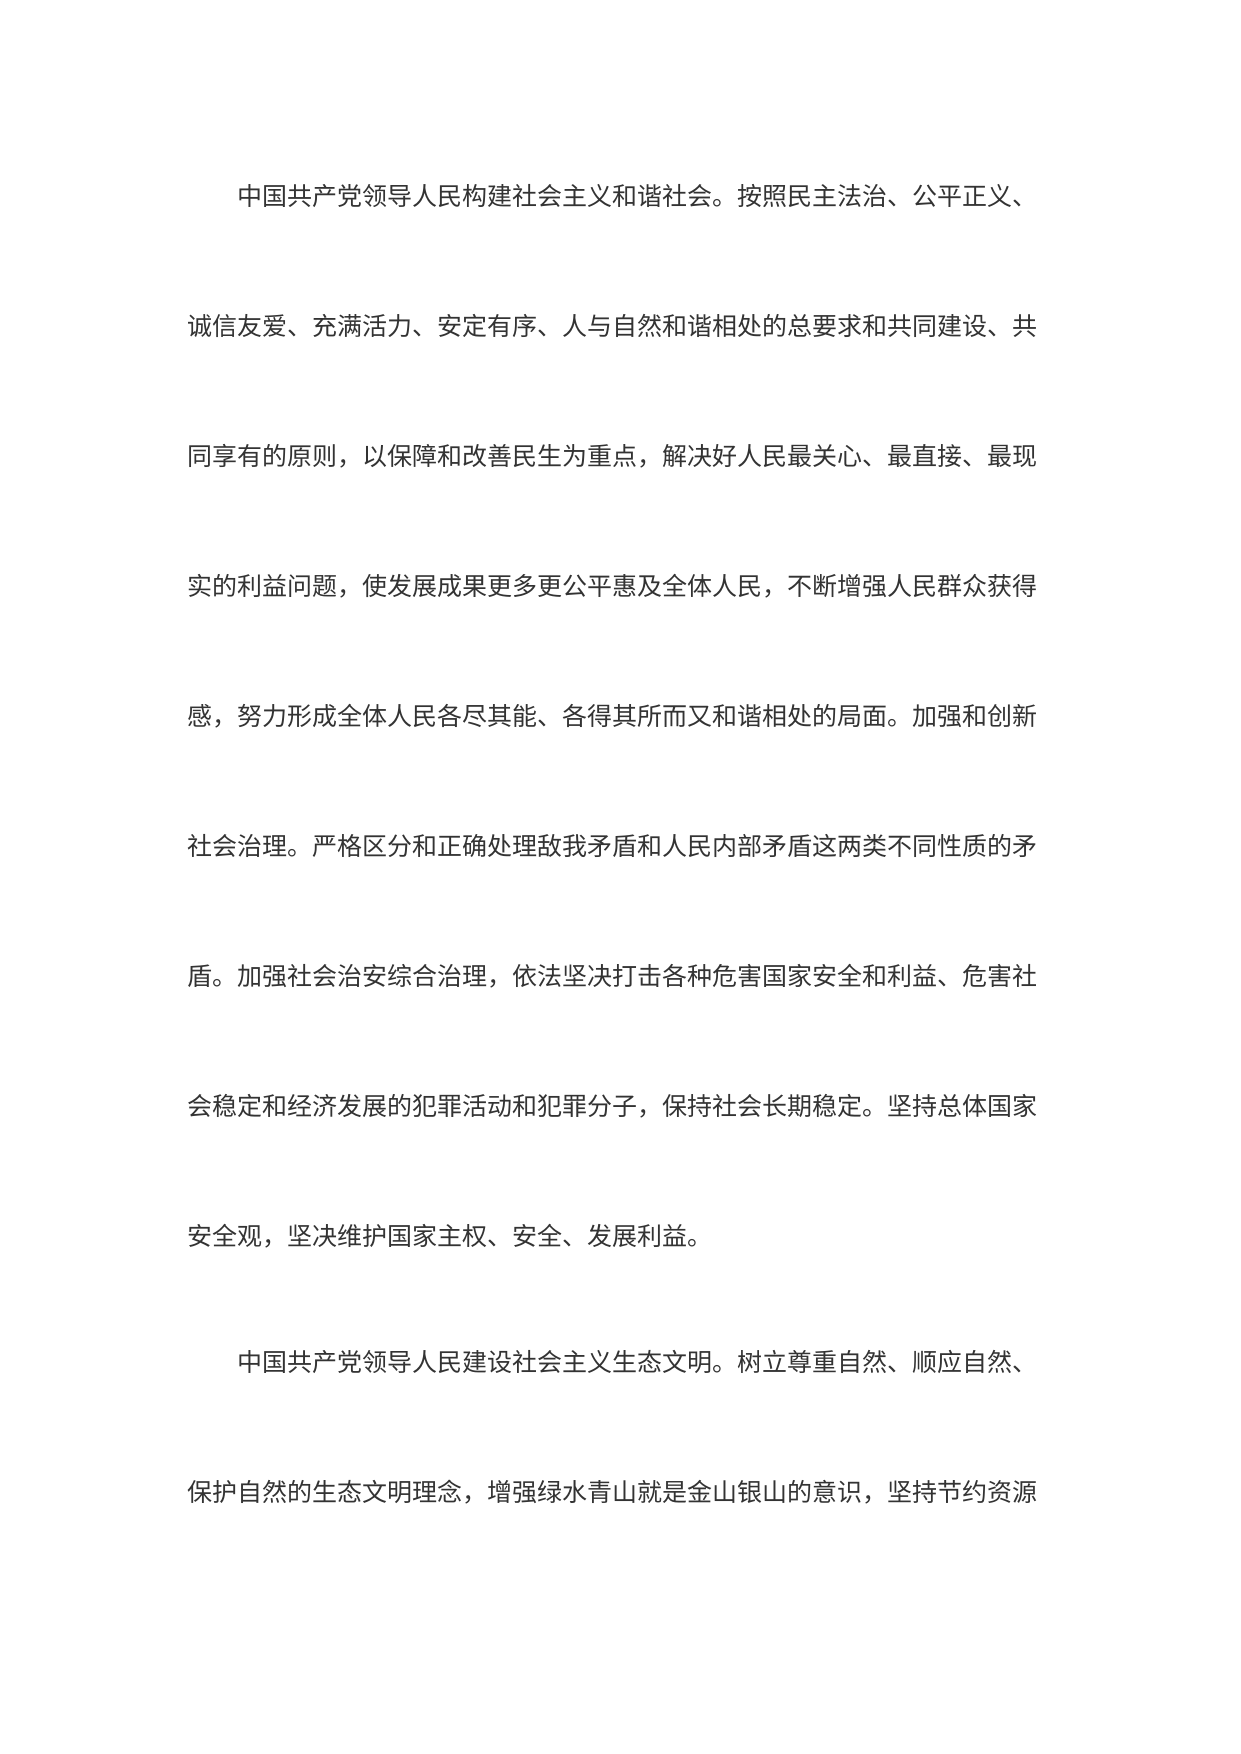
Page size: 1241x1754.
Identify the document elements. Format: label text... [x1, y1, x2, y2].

text 中国共产党领导人民构建社会主义和谐社会。按照民主法治、公平正义、诚信友爱、充满活力、安定有序、人与自然和谐相处的总要求和共同建设、共同享有的原则，以保障和改善民生为重点，解决好人民最关心、最直接、最现实的利益问题，使发展成果更多更公平惠及全体人民，不断增强人民群众获得感，努力形成全体人民各尽其能、各得其所而又和谐相处的局面。加强和创新社会治理。严格区分和正确处理敌我矛盾和人民内部矛盾这两类不同性质的矛盾。加强社会治安综合治理，依法坚决打击各种危害国家安全和利益、危害社会稳定和经济发展的犯罪活动和犯罪分子，保持社会长期稳定。坚持总体国家安全观，坚决维护国家主权、安全、发展利益。 [187, 162, 1053, 1267]
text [187, 1328, 1053, 1523]
